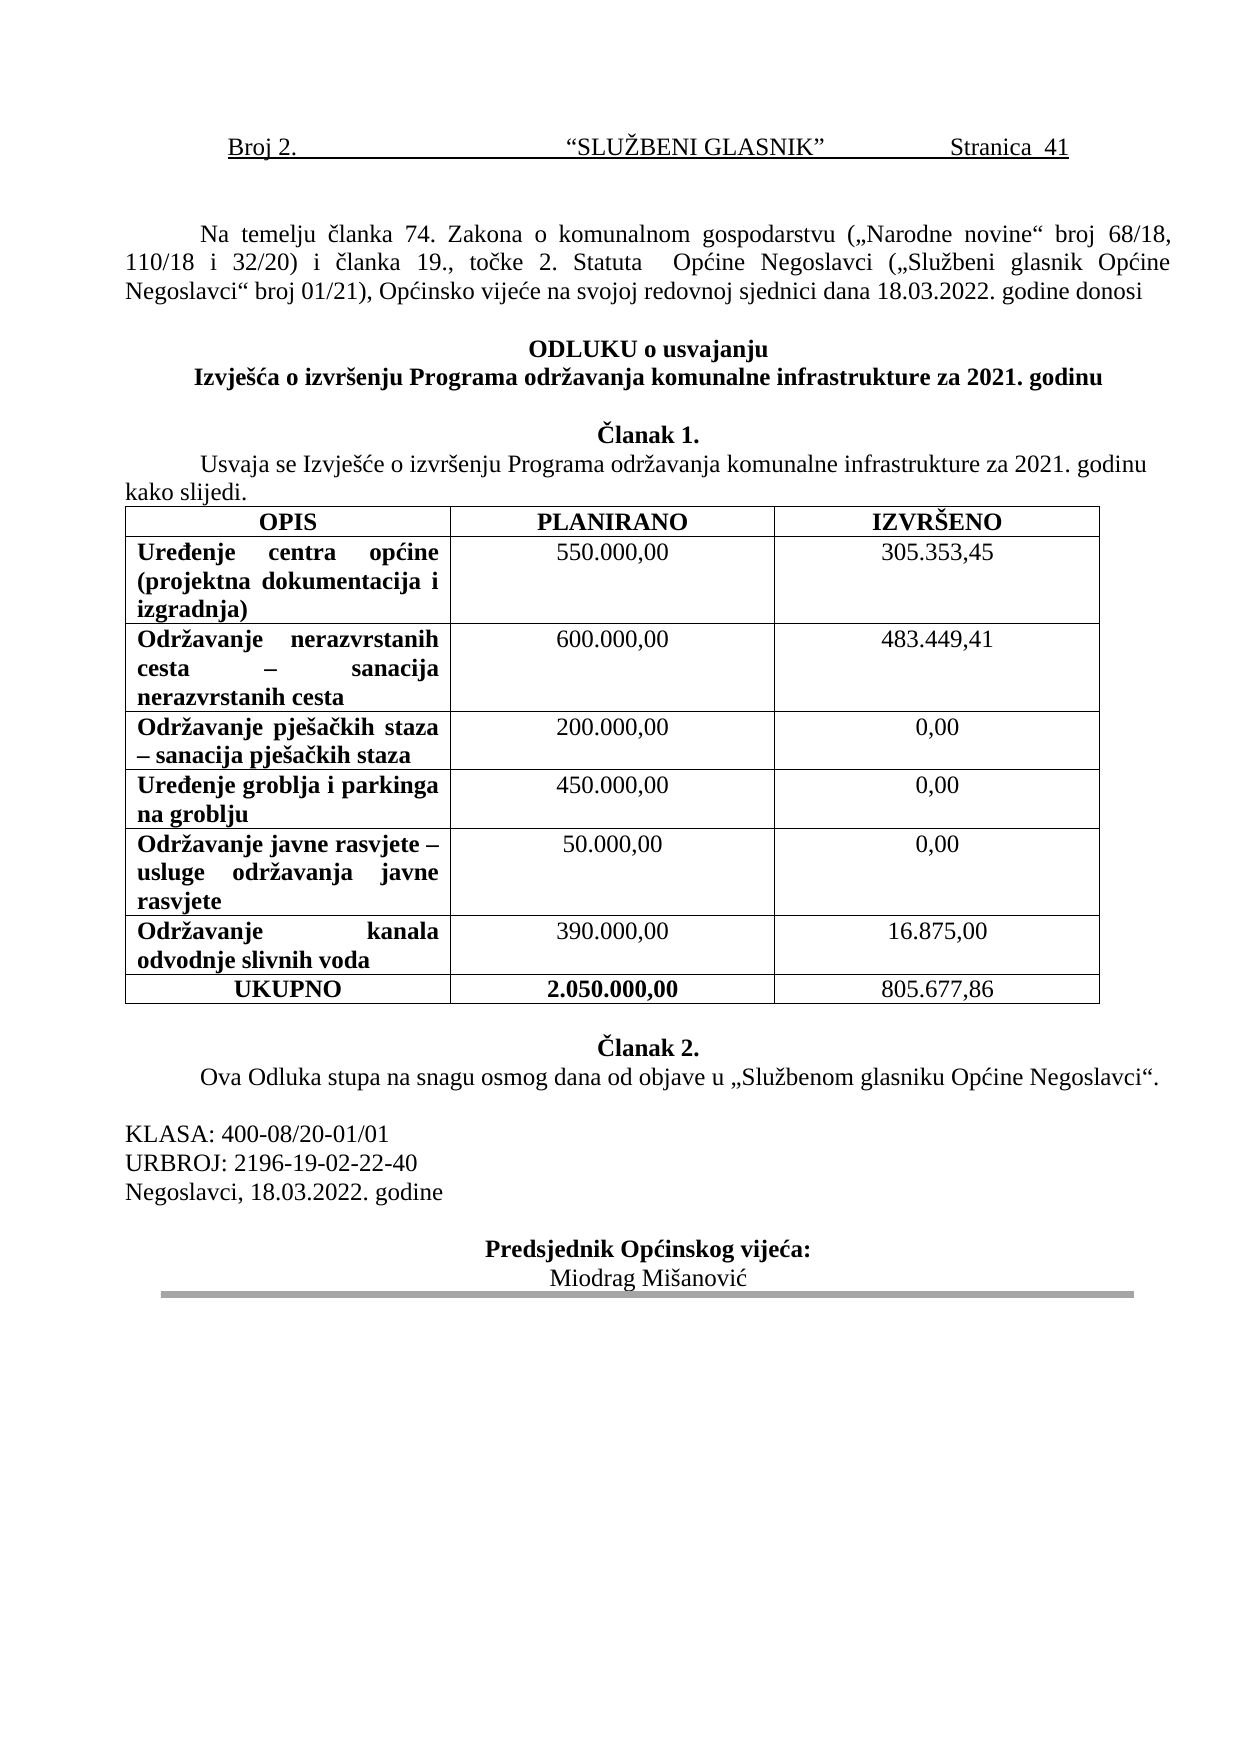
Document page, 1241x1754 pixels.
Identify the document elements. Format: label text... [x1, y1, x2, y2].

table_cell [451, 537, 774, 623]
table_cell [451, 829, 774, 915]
text Članak 2. [125, 1033, 1171, 1062]
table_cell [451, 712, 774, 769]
text Članak 1. [125, 420, 1171, 449]
text Na temelju članka 74. Zakona o komunalnom gospodarstvu („Narodne novine“ broj 68/18, 110/18 i 32/20) i članka 19., točke 2. Statuta Općine Negoslavci („Službeni glasnik Općine Negoslavci“ broj 01/21), Općinsko vijeće na svojoj redovnoj sjednici dana 18.03.2022. godine donosi [125, 219, 1171, 305]
text Ova Odluka stupa na snagu osmog dana od objave u „Službenom glasniku Općine Negoslavci“. [125, 1062, 1171, 1091]
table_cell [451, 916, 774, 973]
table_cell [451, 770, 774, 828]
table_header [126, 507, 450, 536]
text Negoslavci, 18.03.2022. godine [125, 1177, 1171, 1206]
text Usvaja se Izvješće o izvršenju Programa održavanja komunalne infrastrukture za 2021. godinu kako slijedi. [125, 449, 1171, 506]
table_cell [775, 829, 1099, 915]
text KLASA: 400-08/20-01/01 [125, 1119, 1171, 1148]
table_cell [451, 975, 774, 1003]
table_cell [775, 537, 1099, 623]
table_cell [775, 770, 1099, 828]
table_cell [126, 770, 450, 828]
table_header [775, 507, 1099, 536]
picture [160, 1291, 1136, 1298]
text Izvješća o izvršenju Programa održavanja komunalne infrastrukture za 2021. godinu [125, 362, 1171, 391]
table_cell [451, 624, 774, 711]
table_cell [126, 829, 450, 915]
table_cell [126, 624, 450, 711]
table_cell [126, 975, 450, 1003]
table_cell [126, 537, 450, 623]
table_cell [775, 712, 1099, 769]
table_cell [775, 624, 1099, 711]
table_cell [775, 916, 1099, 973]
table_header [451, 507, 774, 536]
text ODLUKU o usvajanju [125, 334, 1171, 362]
text Predsjednik Općinskog vijeća: [125, 1234, 1171, 1263]
text URBROJ: 2196-19-02-22-40 [125, 1148, 1171, 1177]
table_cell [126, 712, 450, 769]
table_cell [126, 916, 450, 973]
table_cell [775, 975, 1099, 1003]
text Miodrag Mišanović [125, 1263, 1171, 1292]
